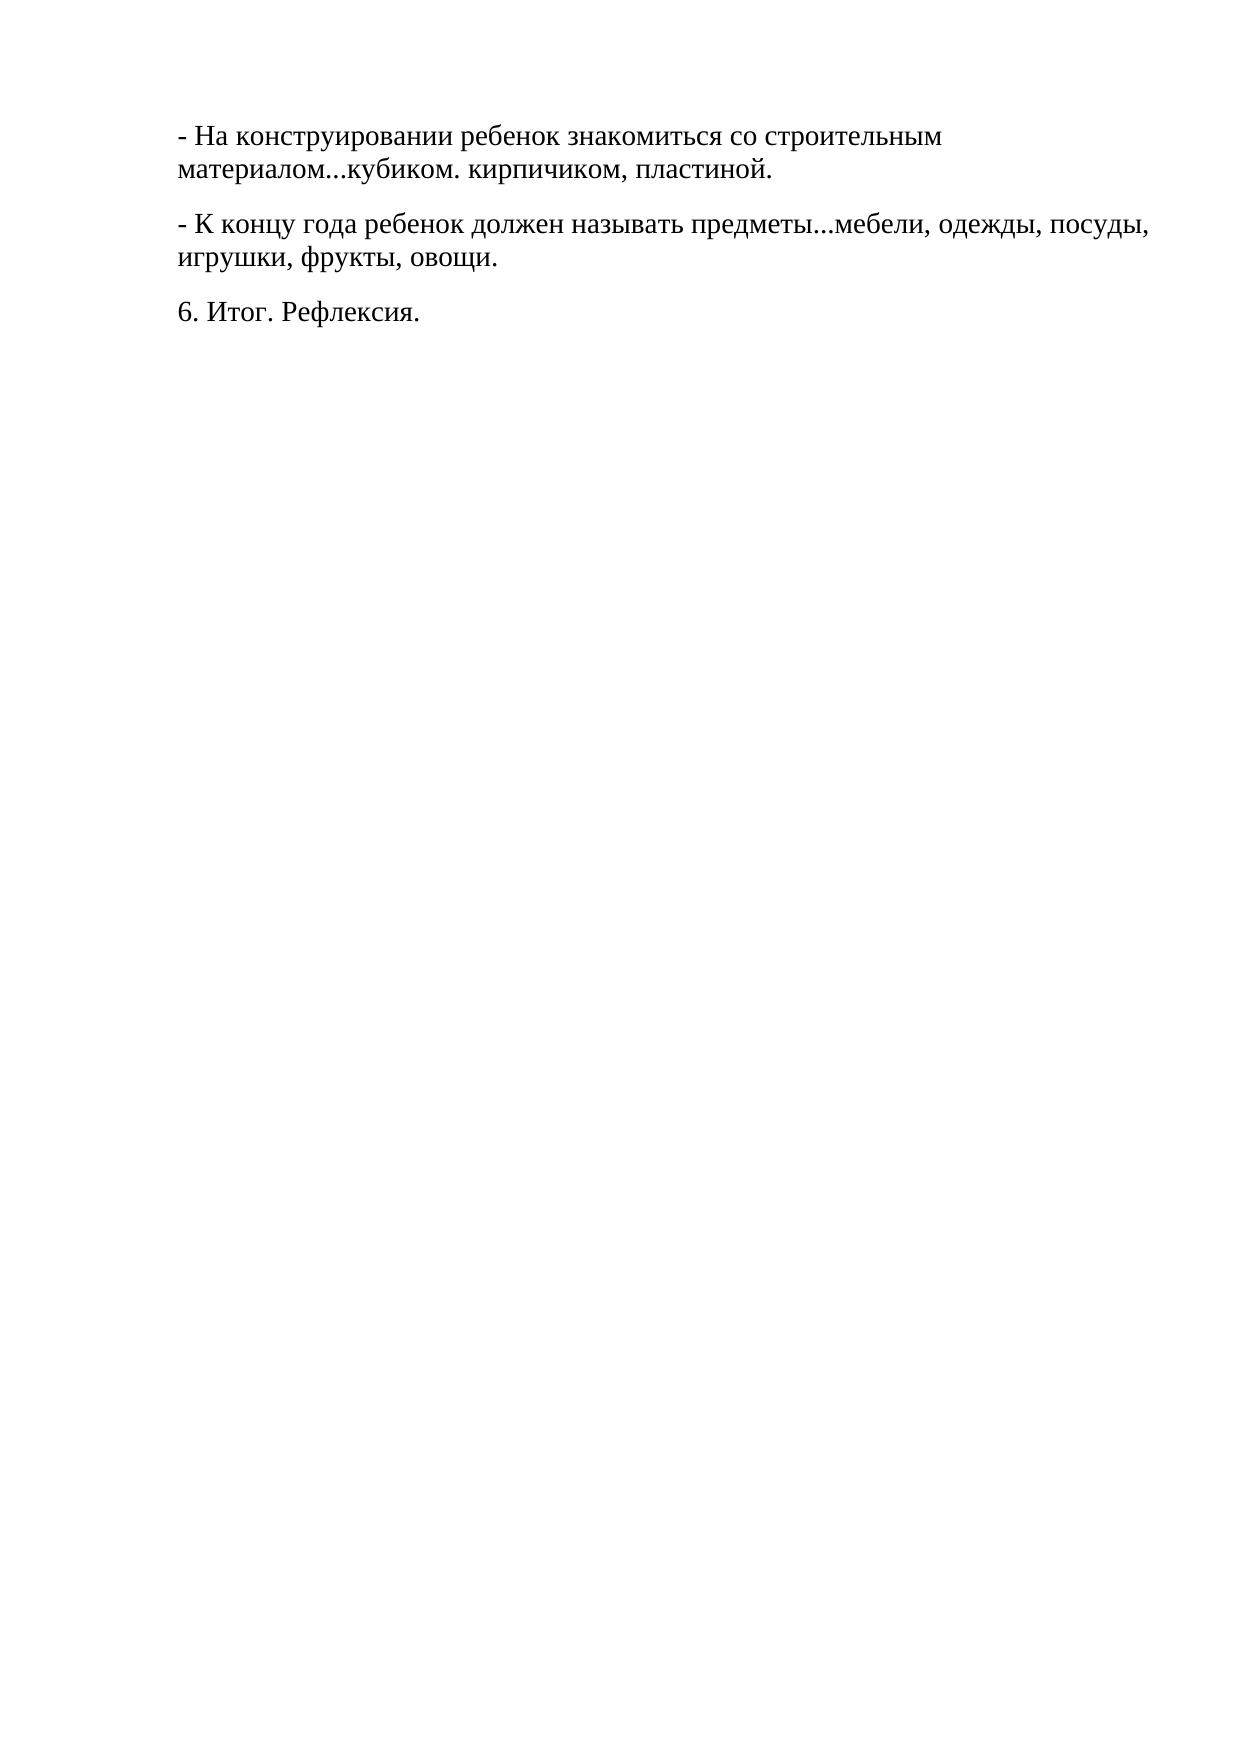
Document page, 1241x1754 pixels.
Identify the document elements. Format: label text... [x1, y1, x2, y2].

text 6. Итог. Рефлексия. [177, 294, 1152, 327]
text - На конструировании ребенок знакомиться со строительным материалом...кубиком. кирпичиком, пластиной. [177, 118, 1152, 185]
text - К концу года ребенок должен называть предметы...мебели, одежды, посуды, игрушки, фрукты, овощи. [177, 206, 1152, 273]
